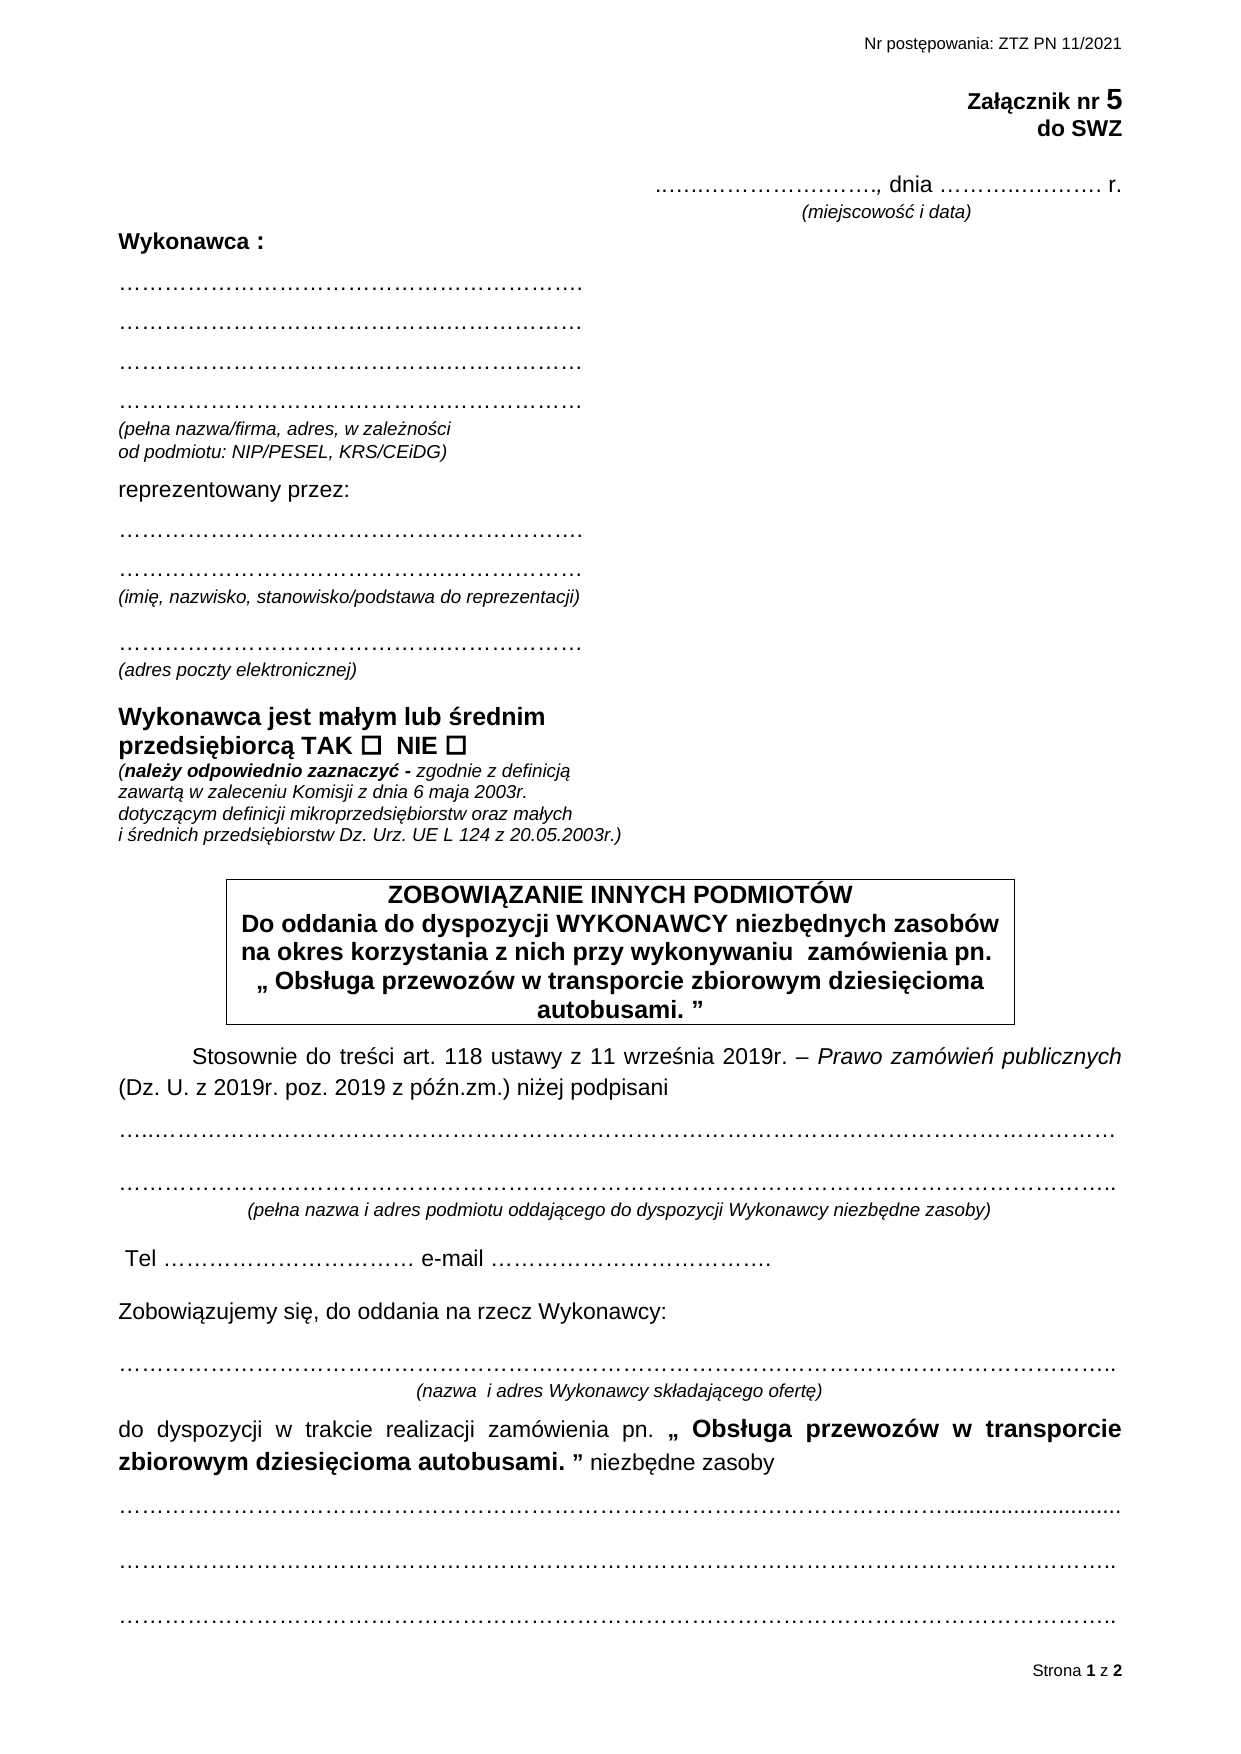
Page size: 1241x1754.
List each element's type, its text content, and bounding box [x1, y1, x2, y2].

text Tel …………………………… e-mail ………………………………. [118, 1245, 1122, 1271]
text Stosownie do treści art. 118 ustawy z 11 września 2019r. – Prawo zamówień publicznych (Dz. U. z 2019r. poz. 2019 z późn.zm.) niżej podpisani [118, 1043, 1122, 1100]
text ………………………………………………………………………………………………………………….. [118, 1602, 1122, 1629]
text Wykonawca jest małym lub średnim przedsiębiorcą TAK NIE [118, 702, 605, 759]
text do SWZ [118, 115, 1122, 142]
text …………………………………….……………… [118, 387, 1122, 413]
text ..…..…………….……., dnia ………..….……. r. [118, 171, 1122, 197]
table_header ZOBOWIĄZANIE INNYCH PODMIOTÓW Do oddania do dyspozycji WYKONAWCY niezbędnych zasobów na okres korzystania z nich przy wykonywaniu zamówienia pn. „ Obsługa przewozów w transporcie zbiorowym dziesięcioma autobusami. ” [227, 880, 1014, 1024]
text Zobowiązujemy się, do oddania na rzecz Wykonawcy: [118, 1298, 1122, 1324]
text (pełna nazwa i adres podmiotu oddającego do dyspozycji Wykonawcy niezbędne zasoby) [118, 1199, 1122, 1221]
text ……………………………………………………. [118, 269, 1122, 295]
text (nazwa i adres Wykonawcy składającego ofertę) [118, 1380, 1122, 1401]
text (należy odpowiednio zaznaczyć - zgodnie z definicją zawartą w zaleceniu Komisji z dnia 6 maja 2003r. dotyczącym definicji mikroprzedsiębiorstw oraz małych i średnich przedsiębiorstw Dz. Urz. UE L 124 z 20.05.2003r.) [118, 759, 1240, 846]
text ……………………………………………………. [118, 516, 1122, 542]
text ………………………………………………………………………………………………………………….. [118, 1547, 1122, 1574]
text ………………………………………………………………………………………………............................ [118, 1492, 1122, 1519]
text reprezentowany przez: [118, 476, 1122, 503]
text …………………………………….……………… [118, 348, 1122, 374]
text (adres poczty elektronicznej) [118, 659, 591, 680]
text …………………………………….……………… [118, 555, 1122, 582]
text (imię, nazwisko, stanowisko/podstawa do reprezentacji) [118, 586, 591, 607]
text …………………………………….……………… [118, 308, 1122, 334]
text (miejscowość i data) [118, 201, 1122, 222]
text …..……………………………………………………………………………………………………………… [118, 1116, 1122, 1143]
text (pełna nazwa/firma, adres, w zależności od podmiotu: NIP/PESEL, KRS/CEiDG) [118, 417, 576, 462]
text ………………………………………………………………………………………………………………….. [118, 1169, 1122, 1195]
text ………………………………………………………………………………………………………………….. [118, 1349, 1122, 1376]
text …………………………………….……………… [118, 629, 591, 655]
text Wykonawca : [118, 226, 1122, 254]
text Załącznik nr 5 [118, 82, 1122, 115]
text do dyspozycji w trakcie realizacji zamówienia pn. „ Obsługa przewozów w transporcie zbiorowym dziesięcioma autobusami. ” niezbędne zasoby [118, 1414, 1122, 1476]
